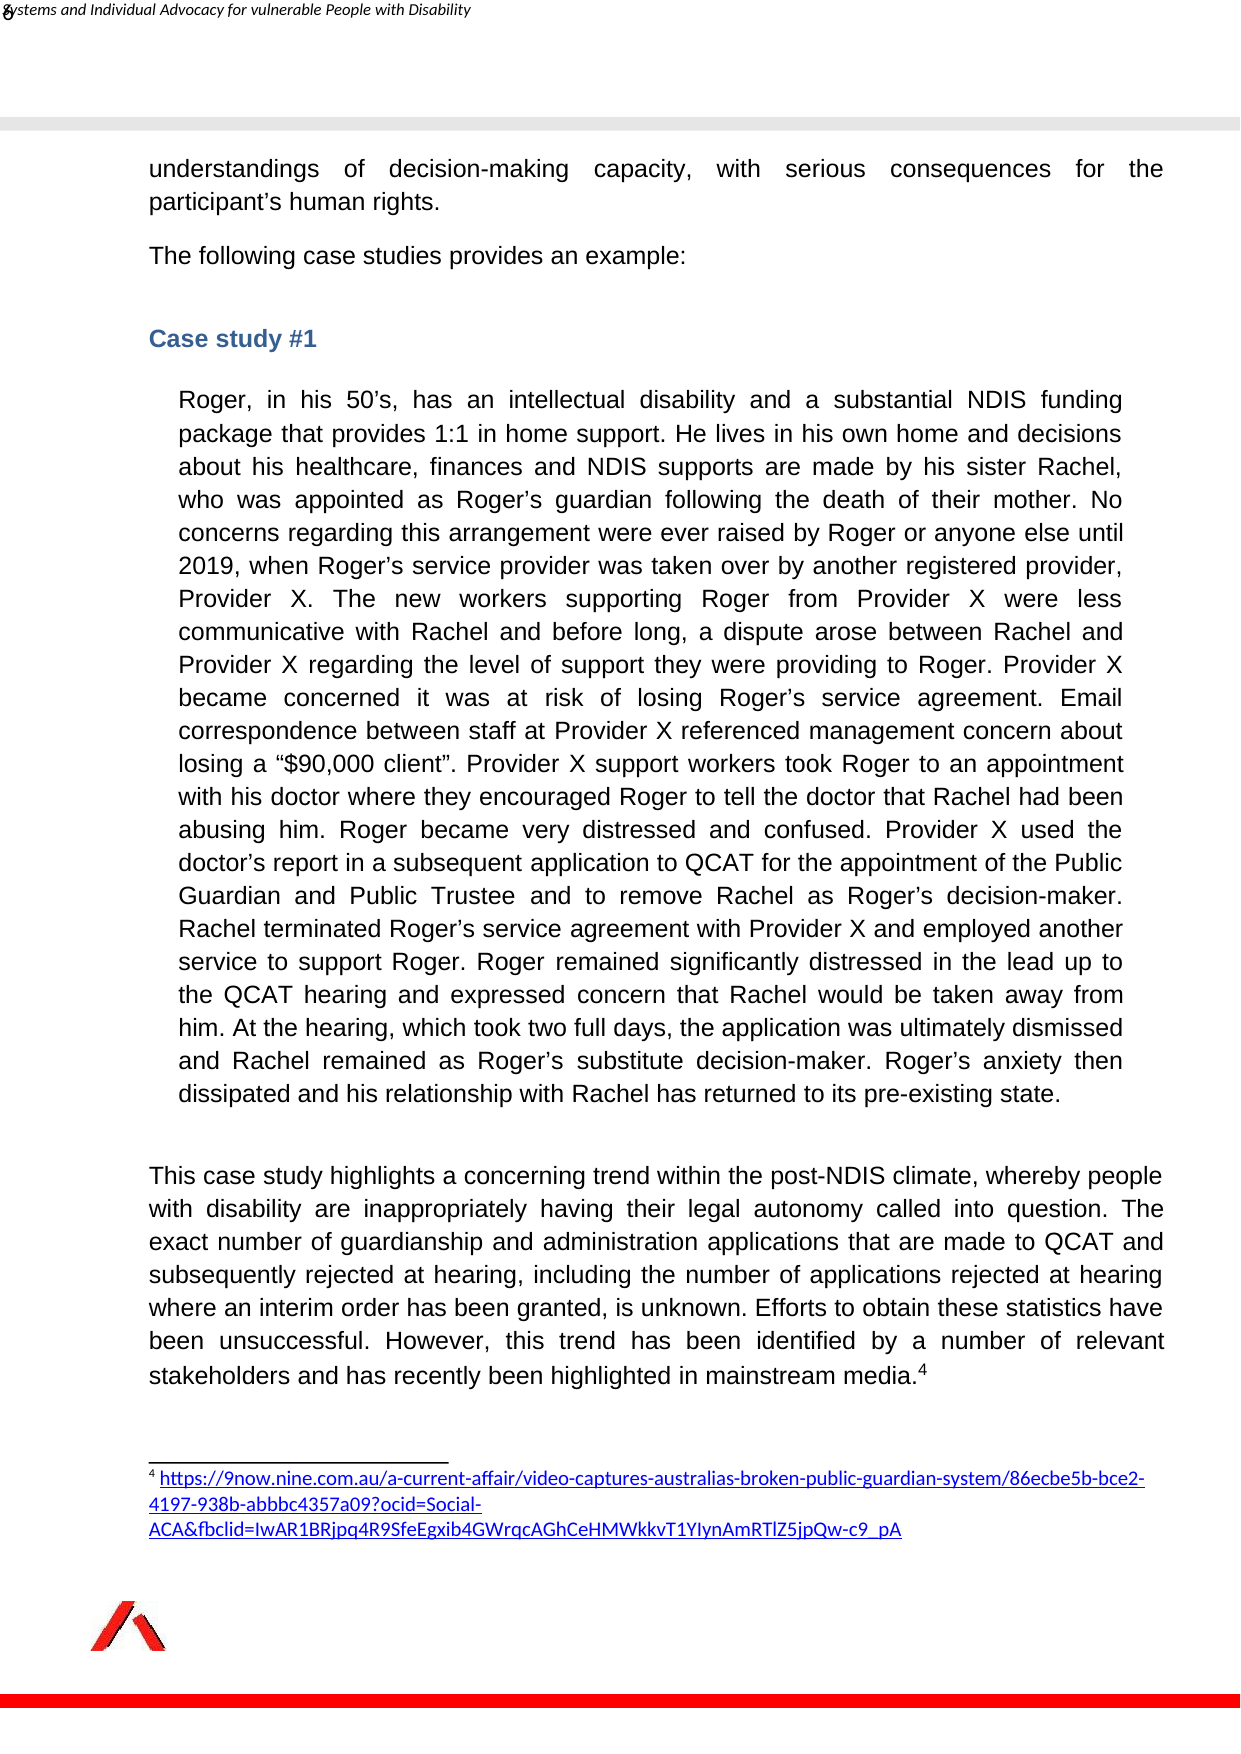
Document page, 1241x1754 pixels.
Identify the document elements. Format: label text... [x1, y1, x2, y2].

picture [0, 1694, 1241, 1708]
text Roger, in his 50’s, has an intellectual disability and a substantial NDIS funding package that provides 1:1 in home support. He lives in his own home and decisions about his healthcare, finances and NDIS supports are made by his sister Rachel, who was appointed as Roger’s guardian following the death of their mother. No concerns regarding this arrangement were ever raised by Roger or anyone else until 2019, when Roger’s service provider was taken over by another registered provider, Provider X. The new workers supporting Roger from Provider X were less communicative with Rachel and before long, a dispute arose between Rachel and Provider X regarding the level of support they were providing to Roger. Provider X became concerned it was at risk of losing Roger’s service agreement. Email correspondence between staff at Provider X referenced management concern about losing a “$90,000 client”. Provider X support workers took Roger to an appointment with his doctor where they encouraged Roger to tell the doctor that Rachel had been abusing him. Roger became very distressed and confused. Provider X used the doctor’s report in a subsequent application to QCAT for the appointment of the Public Guardian and Public Trustee and to remove Rachel as Roger’s decision-maker. Rachel terminated Roger’s service agreement with Provider X and employed another service to support Roger. Roger remained significantly distressed in the lead up to the QCAT hearing and expressed concern that Rachel would be taken away from him. At the hearing, which took two full days, the application was ultimately dismissed and Rachel remained as Roger’s substitute decision-maker. Roger’s anxiety then dissipated and his relationship with Rachel has returned to its pre-existing state. [178, 386, 1124, 1108]
text The following case studies provides an example: [148, 241, 1201, 270]
text This case study highlights a concerning trend within the post-NDIS climate, whereby people with disability are inappropriately having their legal autonomy called into question. The exact number of guardianship and administration applications that are made to QCAT and subsequently rejected at hearing, including the number of applications rejected at hearing where an interim order has been granted, is unknown. Efforts to obtain these statistics have been unsuccessful. However, this trend has been identified by a number of relevant stakeholders and has recently been highlighted in mainstream media.4 [148, 1161, 1164, 1390]
subtitle Case study #1 [148, 324, 1201, 353]
text 4 https://9now.nine.com.au/a-current-affair/video-captures-australias-broken-public-guardian-system/86ecbe5b-bce2- 4197-938b-abbbc4357a09?ocid=Social- ACA&fbclid=IwAR1BRjpq4R9SfeEgxib4GWrqcAGhCeHMWkkvT1YIynAmRTlZ5jpQw-c9_pA [148, 1465, 1159, 1542]
text understandings of decision-making capacity, with serious consequences for the participant’s human rights. [148, 154, 1164, 216]
picture [90, 1601, 167, 1651]
